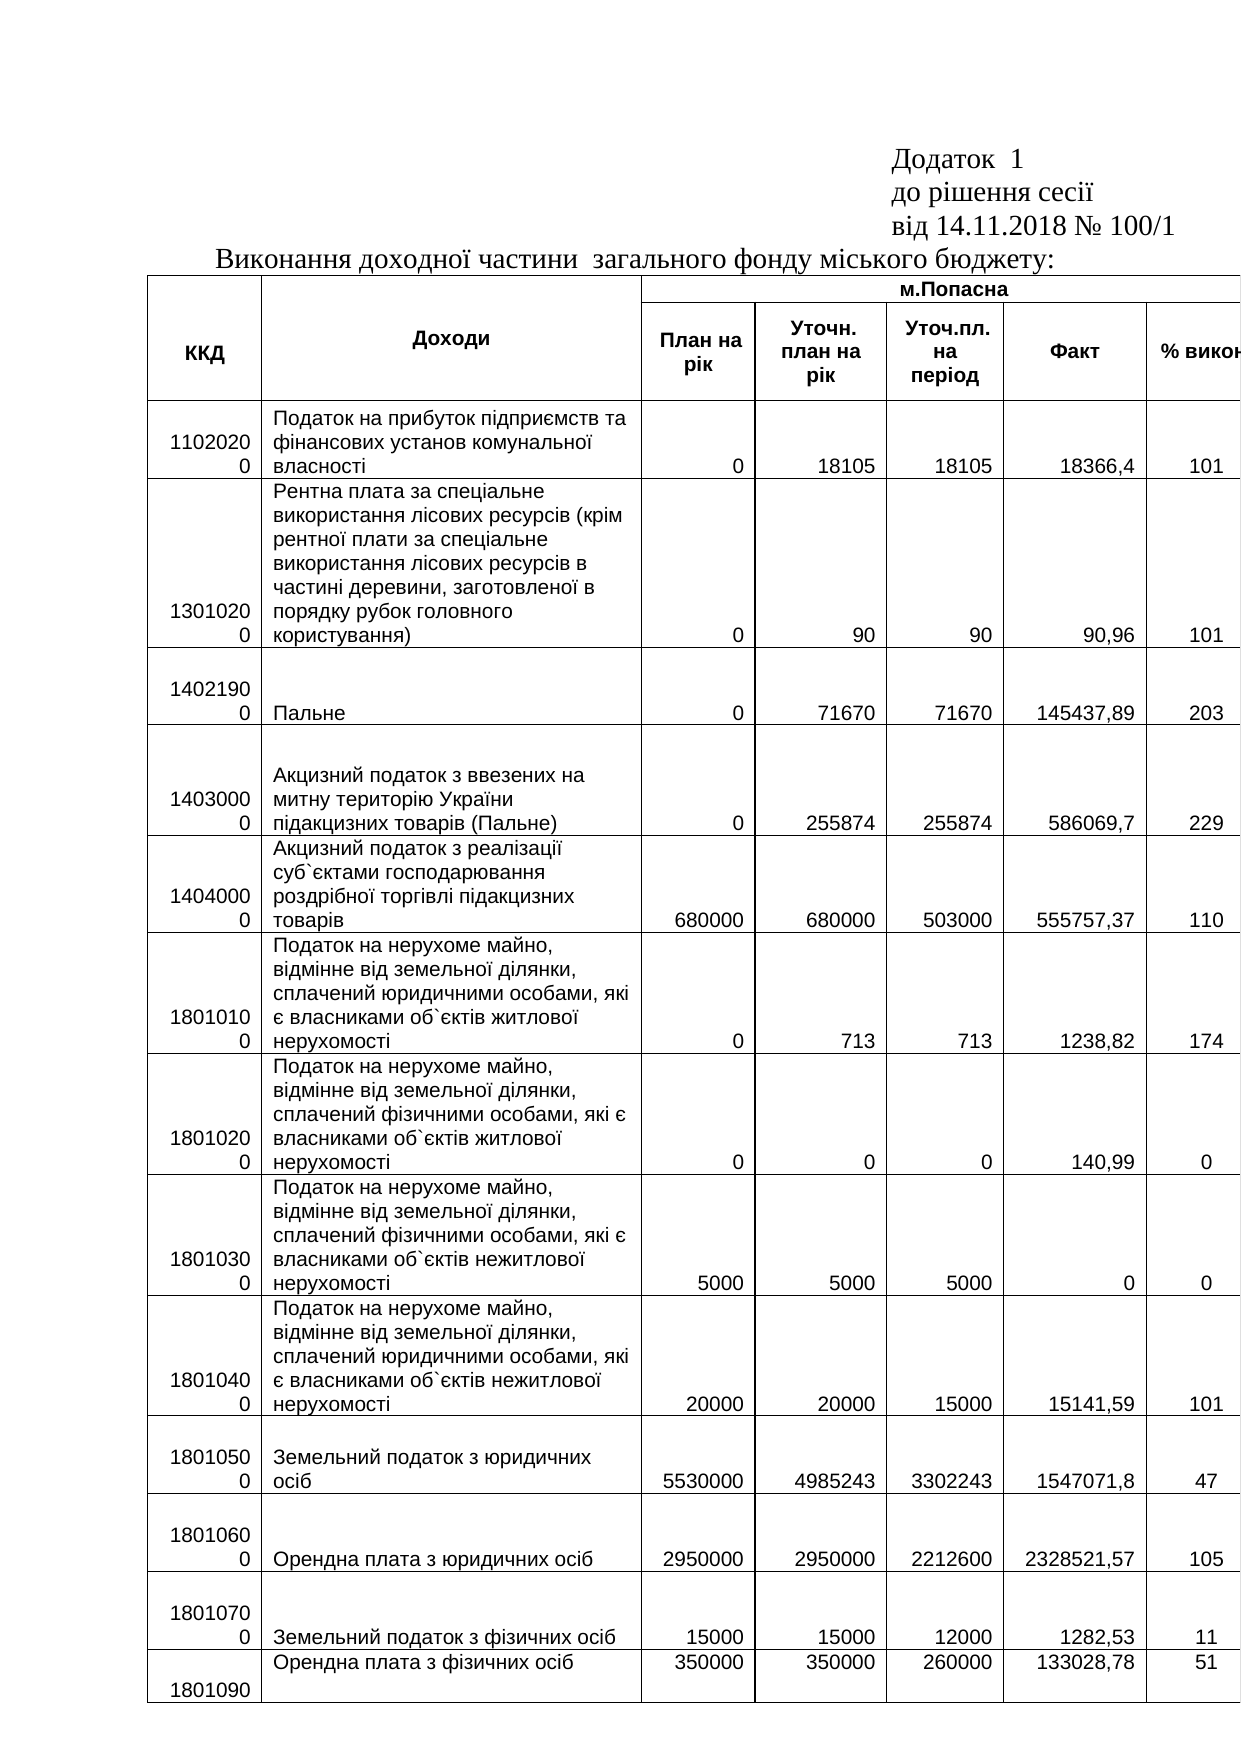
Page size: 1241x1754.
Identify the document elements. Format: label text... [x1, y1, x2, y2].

table_cell Рентна плата за спеціальне використання лісових ресурсів (крім рентної плати за спеціальне використання лісових ресурсів в частині деревини, заготовленої в порядку рубок головного користування) [262, 479, 641, 647]
table_cell 255874 [887, 725, 1003, 835]
table_cell 5000 [887, 1175, 1003, 1294]
table_cell Податок на нерухоме майно, відмінне від земельної ділянки, сплачений юридичними особами, які є власниками об`єктів житлової нерухомості [262, 933, 641, 1053]
table_cell План на рік [642, 303, 754, 400]
text від 14.11.2018 № 100/1 [148, 208, 1181, 242]
table_cell 15000 [642, 1572, 754, 1648]
table_cell 101 [1147, 479, 1240, 647]
table_cell 51 [1147, 1650, 1240, 1702]
table_cell 0 [887, 1054, 1003, 1174]
table_cell 18010900 [148, 1650, 261, 1702]
table_cell Земельний податок з юридичних осіб [262, 1416, 641, 1493]
table_cell 14021900 [148, 648, 261, 724]
table_cell 14040000 [148, 836, 261, 932]
table_cell 71670 [887, 648, 1003, 724]
table_cell 2328521,57 [1004, 1494, 1146, 1571]
table_header ККД [148, 276, 261, 400]
table_cell 18366,4 [1004, 401, 1146, 478]
table_cell 11 [1147, 1572, 1240, 1648]
table_cell Орендна плата з юридичних осіб [262, 1494, 641, 1571]
table_cell Акцизний податок з реалізації суб`єктами господарювання роздрібної торгівлі підакцизних товарів [262, 836, 641, 932]
table_cell Акцизний податок з ввезених на митну територію України підакцизних товарів (Пальне) [262, 725, 641, 835]
table_cell 101 [1147, 1296, 1240, 1415]
table_cell 18010700 [148, 1572, 261, 1648]
table_cell 713 [887, 933, 1003, 1053]
table_cell 13010200 [148, 479, 261, 647]
table_cell 255874 [756, 725, 886, 835]
text до рішення сесії [148, 174, 1181, 208]
table_cell 350000 [756, 1650, 886, 1702]
table_cell 203 [1147, 648, 1240, 724]
table_cell Уточ.пл. на період [887, 303, 1003, 400]
table_cell Податок на нерухоме майно, відмінне від земельної ділянки, сплачений юридичними особами, які є власниками об`єктів нежитлової нерухомості [262, 1296, 641, 1415]
table_cell 145437,89 [1004, 648, 1146, 724]
text Додаток 1 [148, 141, 1181, 174]
table_cell 110 [1147, 836, 1240, 932]
table_cell 5000 [642, 1175, 754, 1294]
table_cell 350000 [642, 1650, 754, 1702]
table_cell 18010600 [148, 1494, 261, 1571]
table_cell 18105 [756, 401, 886, 478]
table_cell 90 [756, 479, 886, 647]
table_cell 11020200 [148, 401, 261, 478]
table_cell 4985243 [756, 1416, 886, 1493]
table_cell 18010100 [148, 933, 261, 1053]
table_cell 3302243 [887, 1416, 1003, 1493]
table_cell Податок на нерухоме майно, відмінне від земельної ділянки, сплачений фізичними особами, які є власниками об`єктів житлової нерухомості [262, 1054, 641, 1174]
table_cell Факт [1004, 303, 1146, 400]
table_cell Податок на нерухоме майно, відмінне від земельної ділянки, сплачений фізичними особами, які є власниками об`єктів нежитлової нерухомості [262, 1175, 641, 1294]
table_cell 1238,82 [1004, 933, 1146, 1053]
table_cell 5530000 [642, 1416, 754, 1493]
table_cell 15000 [756, 1572, 886, 1648]
table_cell 0 [1004, 1175, 1146, 1294]
table_cell 260000 [887, 1650, 1003, 1702]
table_cell 18010400 [148, 1296, 261, 1415]
table_cell 133028,78 [1004, 1650, 1146, 1702]
table_cell 0 [1147, 1054, 1240, 1174]
table_cell 503000 [887, 836, 1003, 932]
table_cell 680000 [756, 836, 886, 932]
table_cell Земельний податок з фізичних осіб [262, 1572, 641, 1648]
table_cell 2212600 [887, 1494, 1003, 1571]
table_cell Податок на прибуток підприємств та фінансових установ комунальної власності [262, 401, 641, 478]
table_cell 0 [642, 648, 754, 724]
table_cell 2950000 [642, 1494, 754, 1571]
table_cell 140,99 [1004, 1054, 1146, 1174]
table_cell 105 [1147, 1494, 1240, 1571]
table_cell 0 [642, 479, 754, 647]
table_cell 18010300 [148, 1175, 261, 1294]
table_cell 18105 [887, 401, 1003, 478]
table_header Доходи [262, 276, 641, 400]
table_cell 18010200 [148, 1054, 261, 1174]
table_cell 90,96 [1004, 479, 1146, 647]
table_cell Уточн. план на рік [756, 303, 886, 400]
table_cell 2950000 [756, 1494, 886, 1571]
table_cell 174 [1147, 933, 1240, 1053]
table_cell 0 [642, 401, 754, 478]
table_cell 20000 [756, 1296, 886, 1415]
table_cell 229 [1147, 725, 1240, 835]
table_cell 713 [756, 933, 886, 1053]
table_cell 5000 [756, 1175, 886, 1294]
table_cell 20000 [642, 1296, 754, 1415]
table_cell 1547071,8 [1004, 1416, 1146, 1493]
table_cell 101 [1147, 401, 1240, 478]
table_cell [262, 1650, 641, 1702]
table_cell 12000 [887, 1572, 1003, 1648]
table_cell 15000 [887, 1296, 1003, 1415]
table_cell % викон. [1147, 303, 1240, 400]
table_cell 47 [1147, 1416, 1240, 1493]
table_cell 586069,7 [1004, 725, 1146, 835]
table_cell 0 [642, 725, 754, 835]
table_cell 18010500 [148, 1416, 261, 1493]
table_cell 15141,59 [1004, 1296, 1146, 1415]
table_cell 0 [642, 1054, 754, 1174]
table_cell 0 [756, 1054, 886, 1174]
table_cell 1282,53 [1004, 1572, 1146, 1648]
table_cell 680000 [642, 836, 754, 932]
text Виконання доходної частини загального фонду міського бюджету: [89, 242, 1181, 275]
table_header м.Попасна [642, 276, 1240, 302]
table_cell 90 [887, 479, 1003, 647]
table_cell Пальне [262, 648, 641, 724]
table_cell 14030000 [148, 725, 261, 835]
table_cell 555757,37 [1004, 836, 1146, 932]
table_cell 71670 [756, 648, 886, 724]
table_cell 0 [642, 933, 754, 1053]
table_cell 0 [1147, 1175, 1240, 1294]
